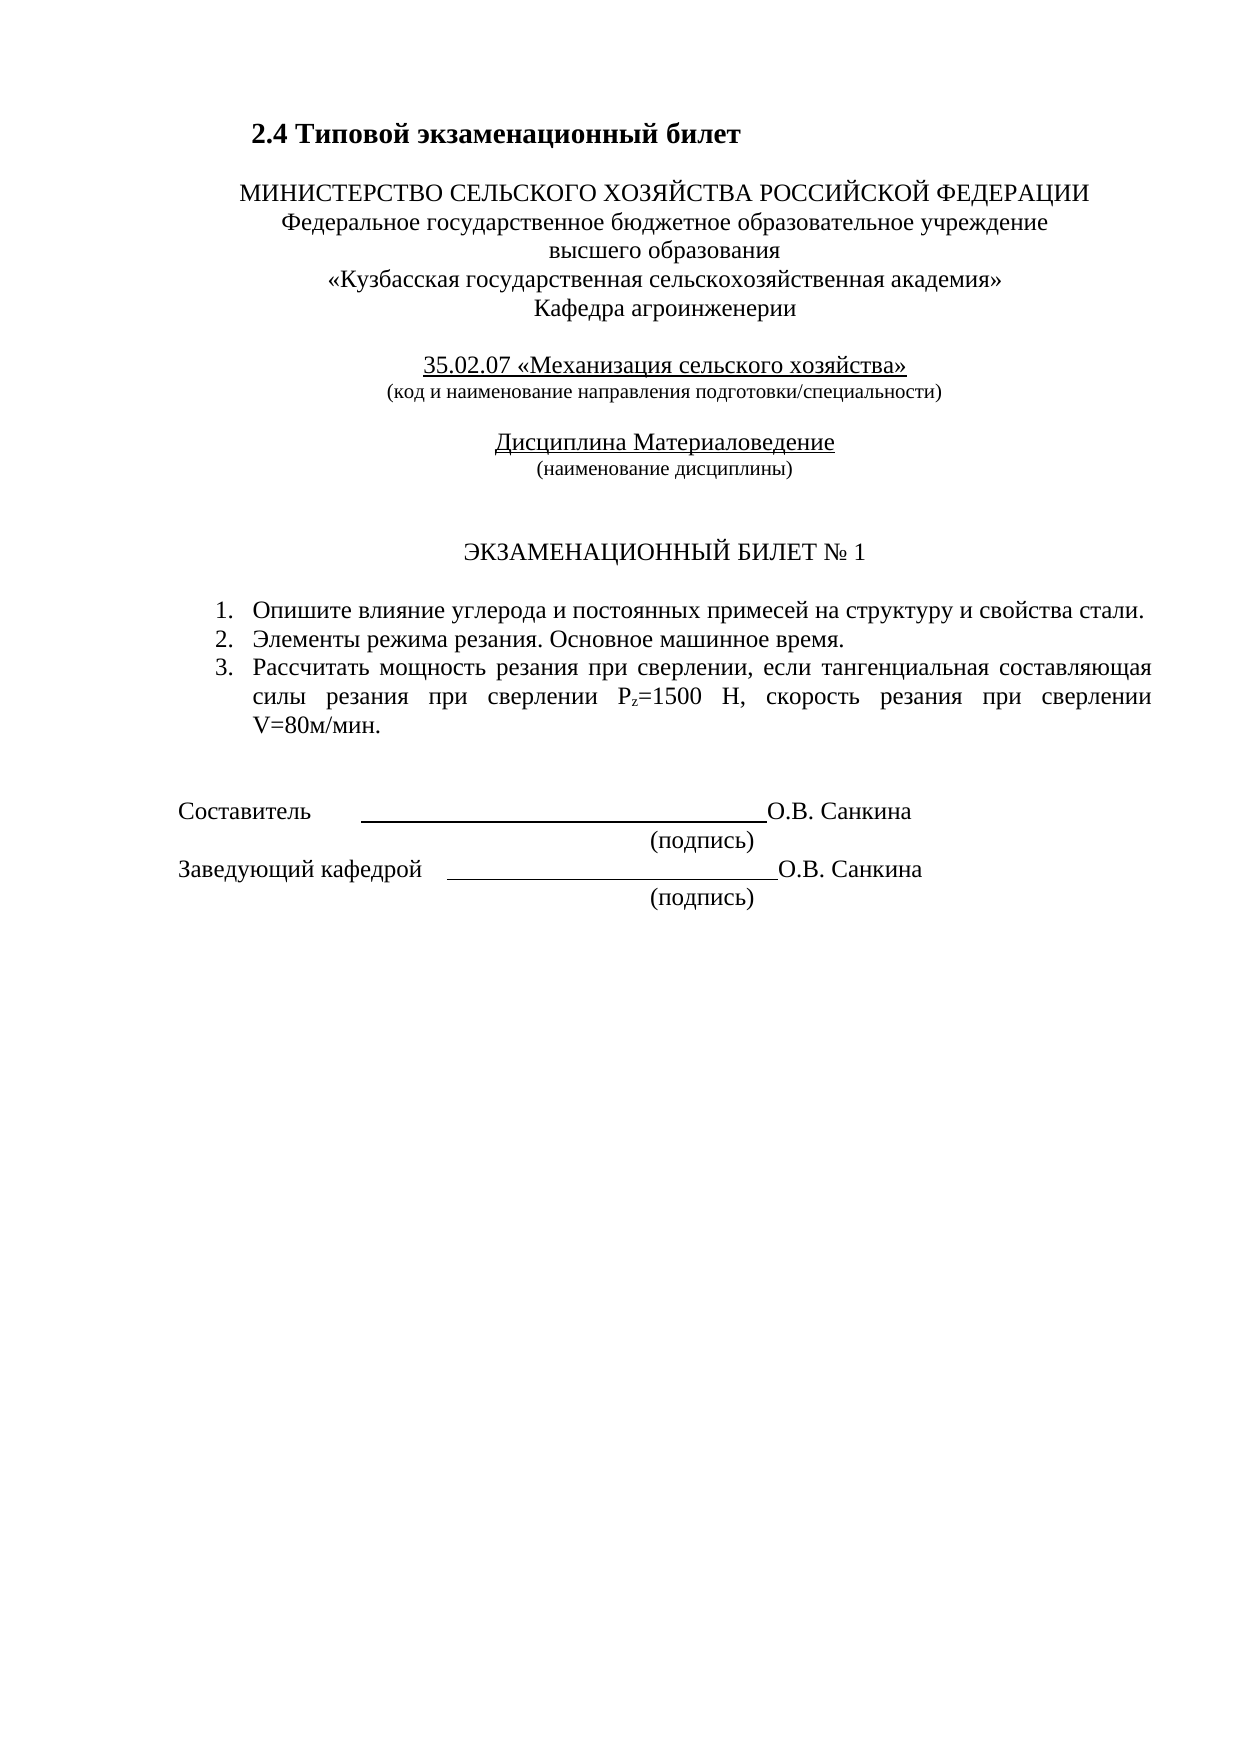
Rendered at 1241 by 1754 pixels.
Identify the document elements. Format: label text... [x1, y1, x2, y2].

text (подпись) [319, 825, 1085, 854]
subtitle Типовой экзаменационный билет [251, 116, 1176, 149]
list Рассчитать мощность резания при сверлении, если тангенциальная составляющая силы резания при сверлении Рz=1500 Н, скорость резания при сверлении V=80м/мин. [215, 652, 1152, 739]
list Элементы режима резания. Основное машинное время. [215, 624, 1176, 652]
text Заведующий кафедрой О.В. Санкина [154, 854, 946, 882]
text 35.02.07 «Механизация сельского хозяйства» [154, 350, 1175, 379]
text ЭКЗАМЕНАЦИОННЫЙ БИЛЕТ № 1 [154, 537, 1175, 566]
list Опишите влияние углерода и постоянных примесей на структуру и свойства стали. [215, 595, 1176, 624]
text «Кузбасская государственная сельскохозяйственная академия» Кафедра агроинженерии [327, 264, 1003, 322]
text (код и наименование направления подготовки/специальности) [154, 379, 1174, 403]
text Дисциплина Материаловедение [154, 427, 1175, 456]
text Федеральное государственное бюджетное образовательное учреждение высшего образования [244, 207, 1085, 264]
text (подпись) [319, 882, 1085, 911]
text Составитель О.В. Санкина [154, 796, 935, 825]
text МИНИСТЕРСТВО СЕЛЬСКОГО ХОЗЯЙСТВА РОССИЙСКОЙ ФЕДЕРАЦИИ [238, 178, 1091, 207]
text (наименование дисциплины) [154, 456, 1175, 480]
